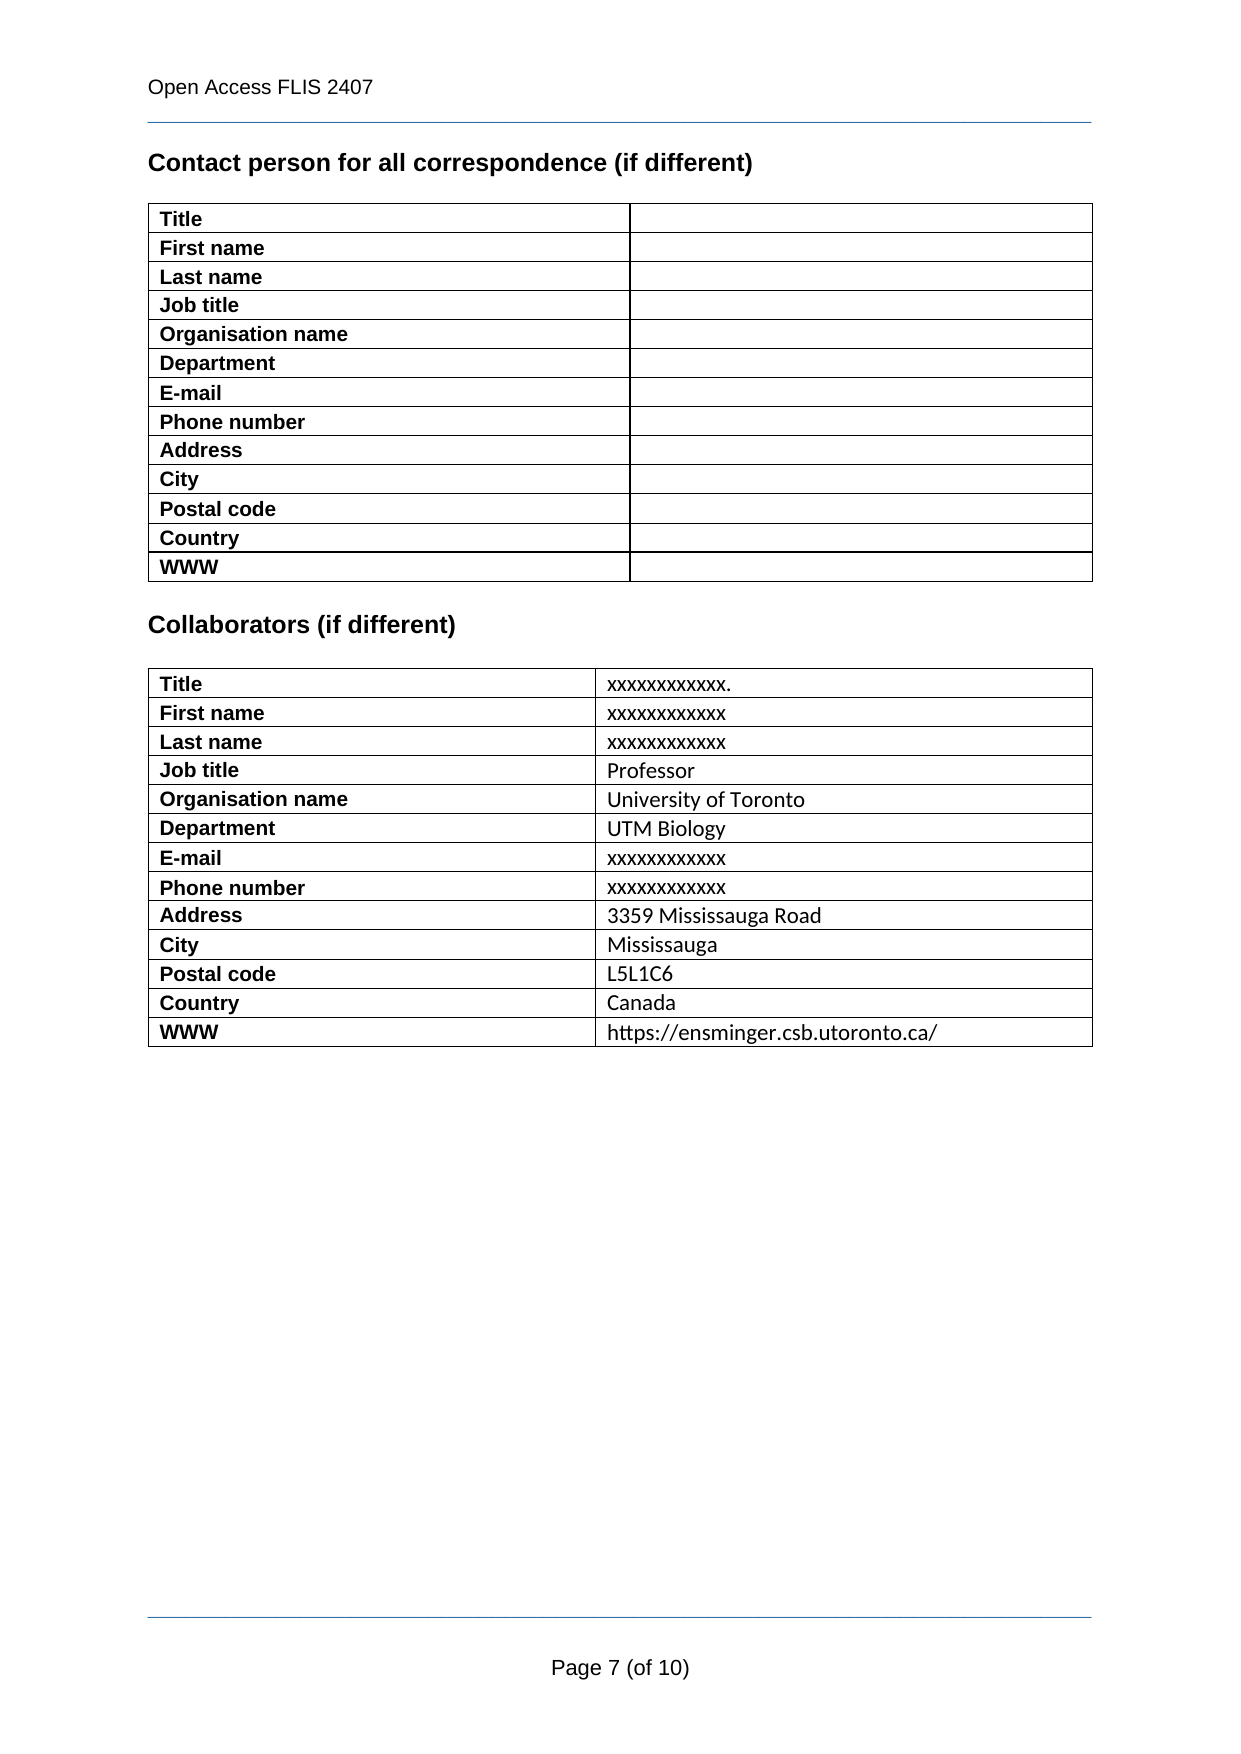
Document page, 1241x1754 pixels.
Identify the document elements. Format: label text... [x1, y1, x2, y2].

table_cell WWW [149, 553, 629, 581]
table_cell xxxxxxxxxxxx [596, 872, 1092, 900]
table_cell [631, 465, 1092, 493]
table_cell City [149, 930, 595, 958]
table_cell University of Toronto [596, 785, 1092, 813]
table_cell https://ensminger.csb.utoronto.ca/ [596, 1018, 1092, 1046]
table_cell Phone number [149, 407, 629, 435]
table_cell Address [149, 436, 629, 464]
table_cell First name [149, 233, 629, 261]
table_cell Professor [596, 756, 1092, 784]
table_cell First name [149, 698, 595, 726]
table_cell Postal code [149, 494, 629, 522]
table_cell Address [149, 901, 595, 929]
table_header Title [149, 669, 595, 697]
table_cell Organisation name [149, 785, 595, 813]
table_cell Department [149, 814, 595, 842]
table_cell xxxxxxxxxxxx [596, 727, 1092, 755]
table_cell Phone number [149, 872, 595, 900]
table_cell E-mail [149, 378, 629, 406]
table_cell [631, 320, 1092, 348]
table_cell [631, 436, 1092, 464]
table_cell UTM Biology [596, 814, 1092, 842]
text Collaborators (if different) [148, 610, 1093, 639]
table_cell WWW [149, 1018, 595, 1046]
table_cell Country [149, 989, 595, 1017]
table_cell Postal code [149, 960, 595, 987]
table_cell Country [149, 524, 629, 551]
table_cell Last name [149, 727, 595, 755]
table_cell Department [149, 349, 629, 377]
table_cell Last name [149, 262, 629, 290]
text Contact person for all correspondence (if different) [148, 148, 1093, 176]
table_cell Organisation name [149, 320, 629, 348]
table_cell City [149, 465, 629, 493]
table_cell [631, 524, 1092, 551]
table_cell [631, 262, 1092, 290]
table_cell [631, 349, 1092, 377]
table_cell Job title [149, 291, 629, 319]
table_cell [631, 553, 1092, 581]
table_cell xxxxxxxxxxxx [596, 698, 1092, 726]
table_cell [631, 233, 1092, 261]
table_cell xxxxxxxxxxxx [596, 843, 1092, 871]
table_cell L5L1C6 [596, 960, 1092, 987]
table_cell E-mail [149, 843, 595, 871]
table_cell [631, 494, 1092, 522]
table_cell Job title [149, 756, 595, 784]
table_cell [631, 291, 1092, 319]
table_cell [631, 378, 1092, 406]
table_header [631, 204, 1092, 232]
table_cell [631, 407, 1092, 435]
table_cell 3359 Mississauga Road [596, 901, 1092, 929]
table_header Title [149, 204, 629, 232]
table_cell Canada [596, 989, 1092, 1017]
table_cell Mississauga [596, 930, 1092, 958]
table_header xxxxxxxxxxxx. [596, 669, 1092, 697]
